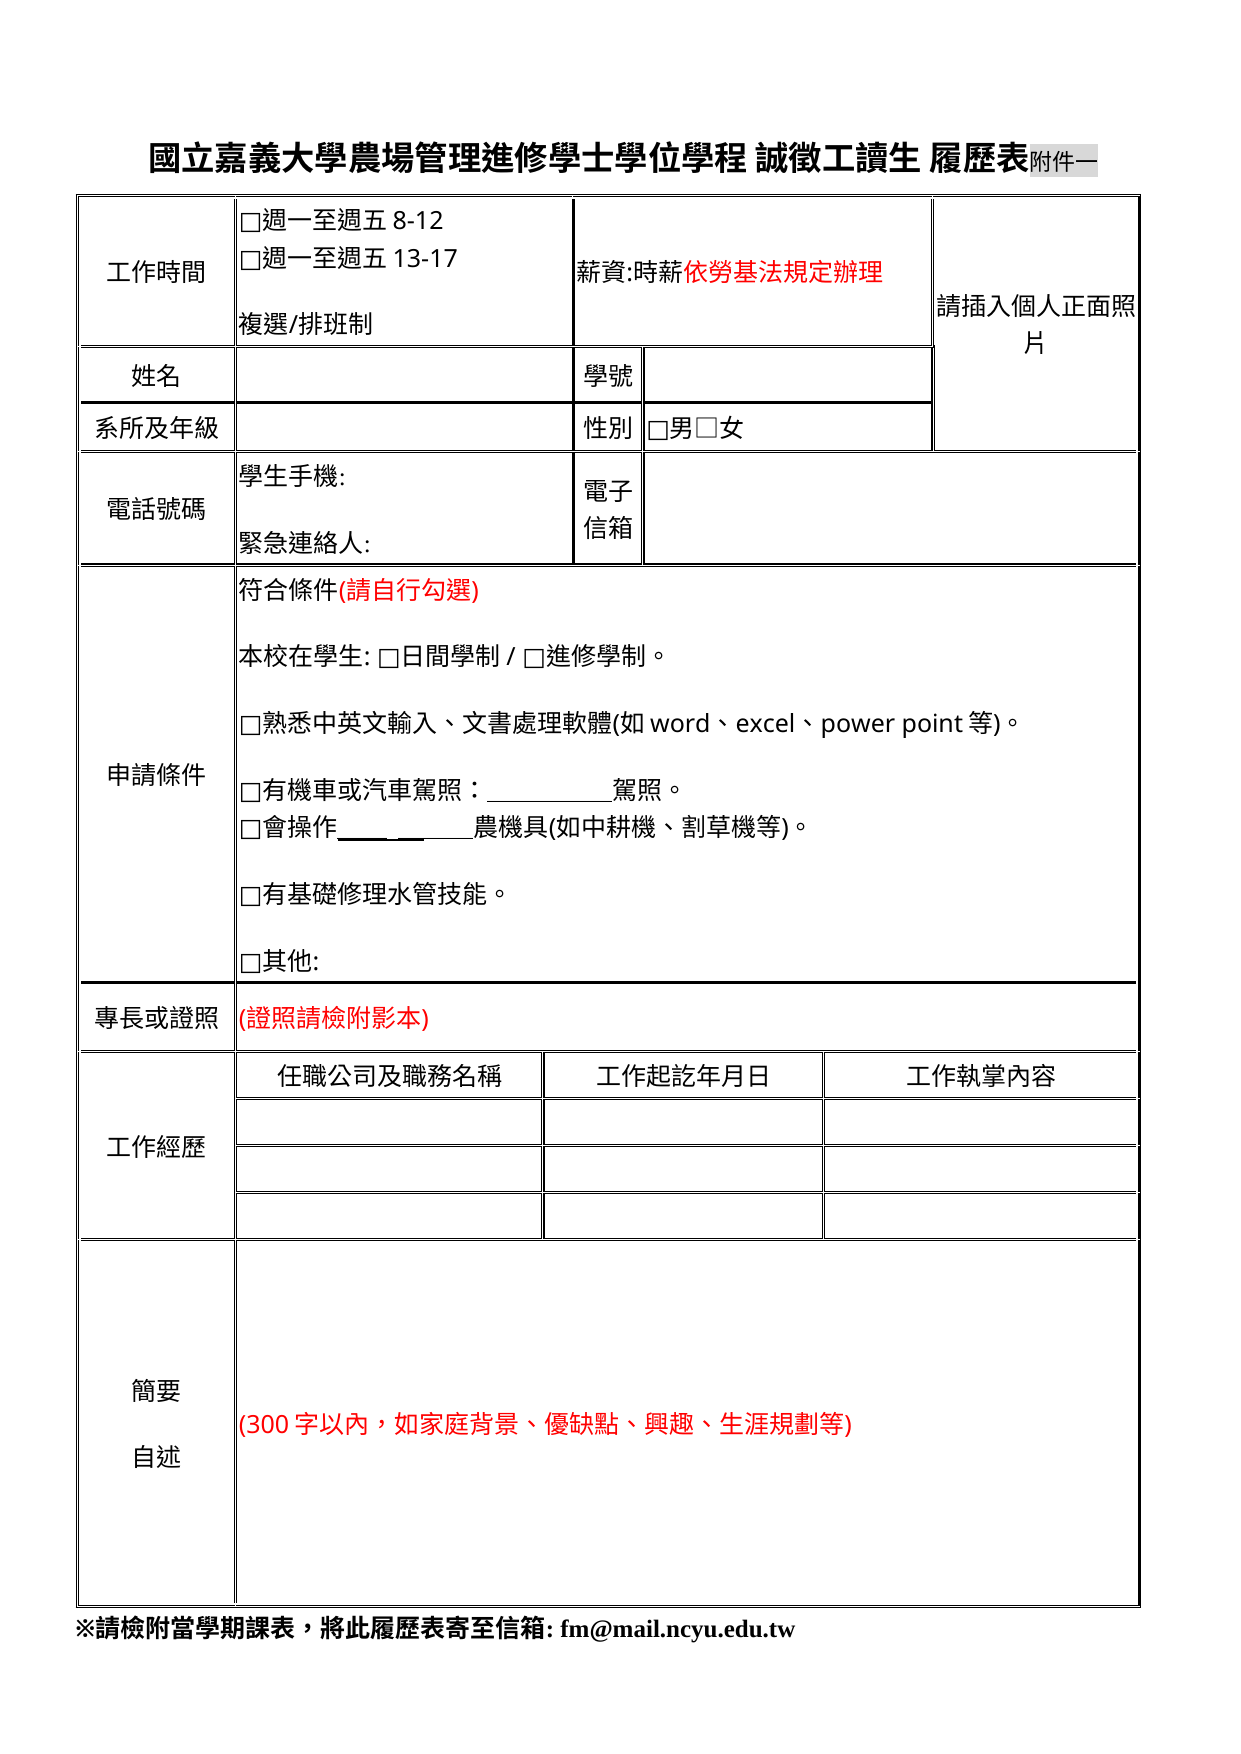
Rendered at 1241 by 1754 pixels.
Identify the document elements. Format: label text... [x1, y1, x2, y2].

table_cell [645, 450, 1139, 563]
table_cell 學號 [575, 348, 641, 401]
table_header 請插入個人正面照片 [933, 197, 1138, 449]
table_cell [545, 1194, 822, 1238]
table_cell [545, 1147, 822, 1191]
table_cell [237, 1100, 541, 1144]
table_cell 學生手機: 緊急連絡人: [237, 453, 572, 563]
table_cell 簡要 自述 [77, 1238, 236, 1604]
table_cell [824, 1191, 1139, 1238]
table_cell 電話號碼 [79, 450, 234, 563]
table_cell 性別 [575, 404, 641, 449]
table_cell [237, 1147, 541, 1191]
table_header 工作時間 [79, 197, 236, 345]
table_cell [645, 348, 931, 401]
table_cell 工作經歷 [77, 1050, 236, 1238]
table_cell [545, 1100, 822, 1144]
table_cell (300字以內，如家庭背景、優缺點、興趣、生涯規劃等) [236, 1238, 1139, 1604]
table_cell 姓名 [77, 345, 236, 401]
table_cell □男□女 [645, 404, 931, 449]
table_cell (證照請檢附影本) [237, 981, 1138, 1050]
table_cell 工作起訖年月日 [545, 1053, 822, 1097]
table_cell [824, 1097, 1139, 1144]
table_cell [824, 1144, 1139, 1191]
table_header □週一至週五8-12 □週一至週五13-17 複選/排班制 [236, 195, 573, 345]
table_cell 符合條件(請自行勾選) 本校在學生: □日間學制 / □進修學制。 □熟悉中英文輸入、文書處理軟體(如word、excel、power point等)。 □有機車或汽車駕照：＿＿＿＿＿駕照。 □會操作＿＿ ＿＿＿農機具(如中耕機、割草機等)。 □有基礎修理水管技能。 □其他: [237, 563, 1139, 981]
table_cell 系所及年級 [79, 401, 234, 449]
table_cell 任職公司及職務名稱 [237, 1053, 541, 1097]
table_header 薪資:時薪依勞基法規定辦理 [573, 197, 933, 345]
table_cell 電子信箱 [575, 453, 641, 563]
table_cell 工作執掌內容 [824, 1050, 1139, 1097]
text ※請檢附當學期課表，將此履歷表寄至信箱: fm@mail.ncyu.edu.tw [75, 1608, 1165, 1645]
text 國立嘉義大學農場管理進修學士學位學程 誠徵工讀生 履歷表附件一 [45, 119, 1201, 194]
table_cell 專長或證照 [79, 981, 234, 1050]
table_cell [237, 348, 572, 401]
table_cell [237, 1194, 541, 1238]
table_cell [237, 404, 572, 449]
table_cell 申請條件 [79, 563, 234, 981]
